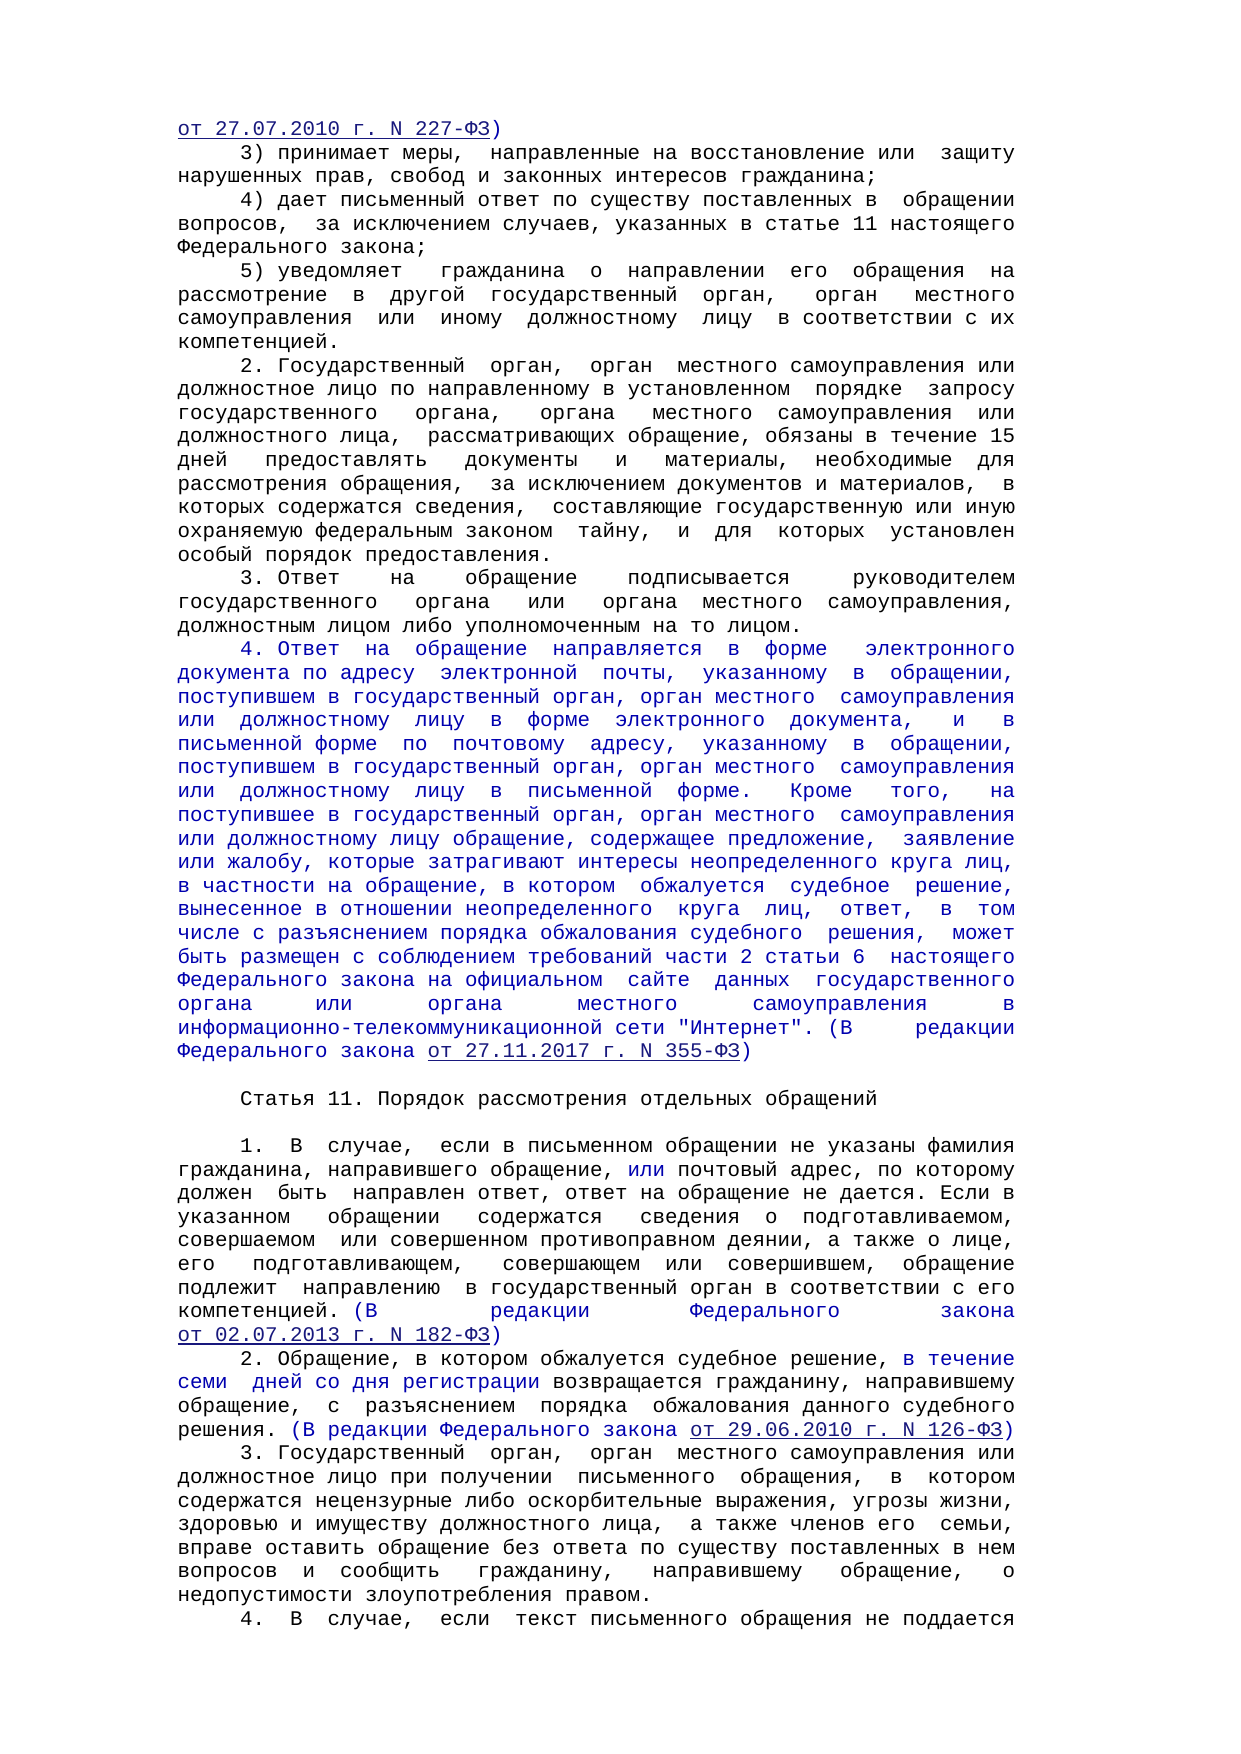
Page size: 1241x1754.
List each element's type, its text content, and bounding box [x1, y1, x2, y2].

text содержатся нецензурные либо оскорбительные выражения, угрозы жизни, [177, 1489, 1152, 1513]
text компетенцией. [177, 331, 1152, 354]
text Федерального закона на официальном сайте данных государственного [177, 969, 1152, 993]
text вопросов и сообщить гражданину, направившему обращение, о [177, 1561, 1152, 1584]
text недопустимости злоупотребления правом. [177, 1584, 1152, 1608]
text 3. Ответ на обращение подписывается руководителем [177, 567, 1152, 591]
text поступившее в государственный орган, орган местного самоуправления [177, 804, 1152, 827]
text его подготавливающем, совершающем или совершившем, обращение [177, 1253, 1152, 1277]
text должностного лица, рассматривающих обращение, обязаны в течение 15 [177, 426, 1152, 449]
text 4. Ответ на обращение направляется в форме электронного [177, 638, 1152, 662]
text органа или органа местного самоуправления в [177, 993, 1152, 1017]
text должен быть направлен ответ, ответ на обращение не дается. Если в [177, 1182, 1152, 1206]
text документа по адресу электронной почты, указанному в обращении, [177, 662, 1152, 686]
text должностное лицо при получении письменного обращения, в котором [177, 1466, 1152, 1489]
text самоуправления или иному должностному лицу в соответствии с их [177, 307, 1152, 331]
text поступившем в государственный орган, орган местного самоуправления [177, 686, 1152, 709]
text должностным лицом либо уполномоченным на то лицом. [177, 615, 1152, 638]
text или должностному лицу в форме электронного документа, и в [177, 709, 1152, 733]
text рассмотрение в другой государственный орган, орган местного [177, 284, 1152, 307]
text Федерального закона; [177, 236, 1152, 260]
text вправе оставить обращение без ответа по существу поставленных в нем [177, 1537, 1152, 1561]
text Федерального закона от 27.11.2017 г. N 355-ФЗ) [177, 1040, 1152, 1064]
text письменной форме по почтовому адресу, указанному в обращении, [177, 733, 1152, 757]
text от 02.07.2013 г. N 182-ФЗ) [177, 1324, 1152, 1348]
text охраняемую федеральным законом тайну, и для которых установлен [177, 520, 1152, 544]
text поступившем в государственный орган, орган местного самоуправления [177, 757, 1152, 780]
text или должностному лицу в письменной форме. Кроме того, на [177, 780, 1152, 804]
text 4. В случае, если текст письменного обращения не поддается [177, 1608, 1152, 1631]
text семи дней со дня регистрации возвращается гражданину, направившему [177, 1371, 1152, 1395]
text в частности на обращение, в котором обжалуется судебное решение, [177, 875, 1152, 898]
text нарушенных прав, свобод и законных интересов гражданина; [177, 165, 1152, 189]
text Статья 11. Порядок рассмотрения отдельных обращений [177, 1088, 1152, 1111]
text гражданина, направившего обращение, или почтовый адрес, по которому [177, 1158, 1152, 1182]
text 1. В случае, если в письменном обращении не указаны фамилия [177, 1135, 1152, 1158]
text или должностному лицу обращение, содержащее предложение, заявление [177, 827, 1152, 851]
text вынесенное в отношении неопределенного круга лиц, ответ, в том [177, 898, 1152, 922]
text от 27.07.2010 г. N 227-ФЗ) [177, 118, 1152, 142]
text обращение, с разъяснением порядка обжалования данного судебного [177, 1395, 1152, 1419]
text дней предоставлять документы и материалы, необходимые для [177, 449, 1152, 473]
text 2. Государственный орган, орган местного самоуправления или [177, 354, 1152, 378]
text быть размещен с соблюдением требований части 2 статьи 6 настоящего [177, 946, 1152, 969]
text особый порядок предоставления. [177, 544, 1152, 567]
text рассмотрения обращения, за исключением документов и материалов, в [177, 473, 1152, 496]
text или жалобу, которые затрагивают интересы неопределенного круга лиц, [177, 851, 1152, 875]
text которых содержатся сведения, составляющие государственную или иную [177, 496, 1152, 520]
text указанном обращении содержатся сведения о подготавливаемом, [177, 1206, 1152, 1229]
text решения. (В редакции Федерального закона от 29.06.2010 г. N 126-ФЗ) [177, 1419, 1152, 1442]
text 4) дает письменный ответ по существу поставленных в обращении [177, 189, 1152, 213]
text здоровью и имуществу должностного лица, а также членов его семьи, [177, 1513, 1152, 1537]
text числе с разъяснением порядка обжалования судебного решения, может [177, 922, 1152, 946]
text 3. Государственный орган, орган местного самоуправления или [177, 1442, 1152, 1466]
text 3) принимает меры, направленные на восстановление или защиту [177, 142, 1152, 165]
text должностное лицо по направленному в установленном порядке запросу [177, 378, 1152, 402]
text 5) уведомляет гражданина о направлении его обращения на [177, 260, 1152, 284]
text государственного органа, органа местного самоуправления или [177, 402, 1152, 426]
text вопросов, за исключением случаев, указанных в статье 11 настоящего [177, 213, 1152, 236]
text 2. Обращение, в котором обжалуется судебное решение, в течение [177, 1348, 1152, 1371]
text государственного органа или органа местного самоуправления, [177, 591, 1152, 615]
text подлежит направлению в государственный орган в соответствии с его [177, 1277, 1152, 1300]
text совершаемом или совершенном противоправном деянии, а также о лице, [177, 1229, 1152, 1253]
text компетенцией. (В редакции Федерального закона [177, 1300, 1152, 1324]
text информационно-телекоммуникационной сети "Интернет". (В редакции [177, 1017, 1152, 1040]
